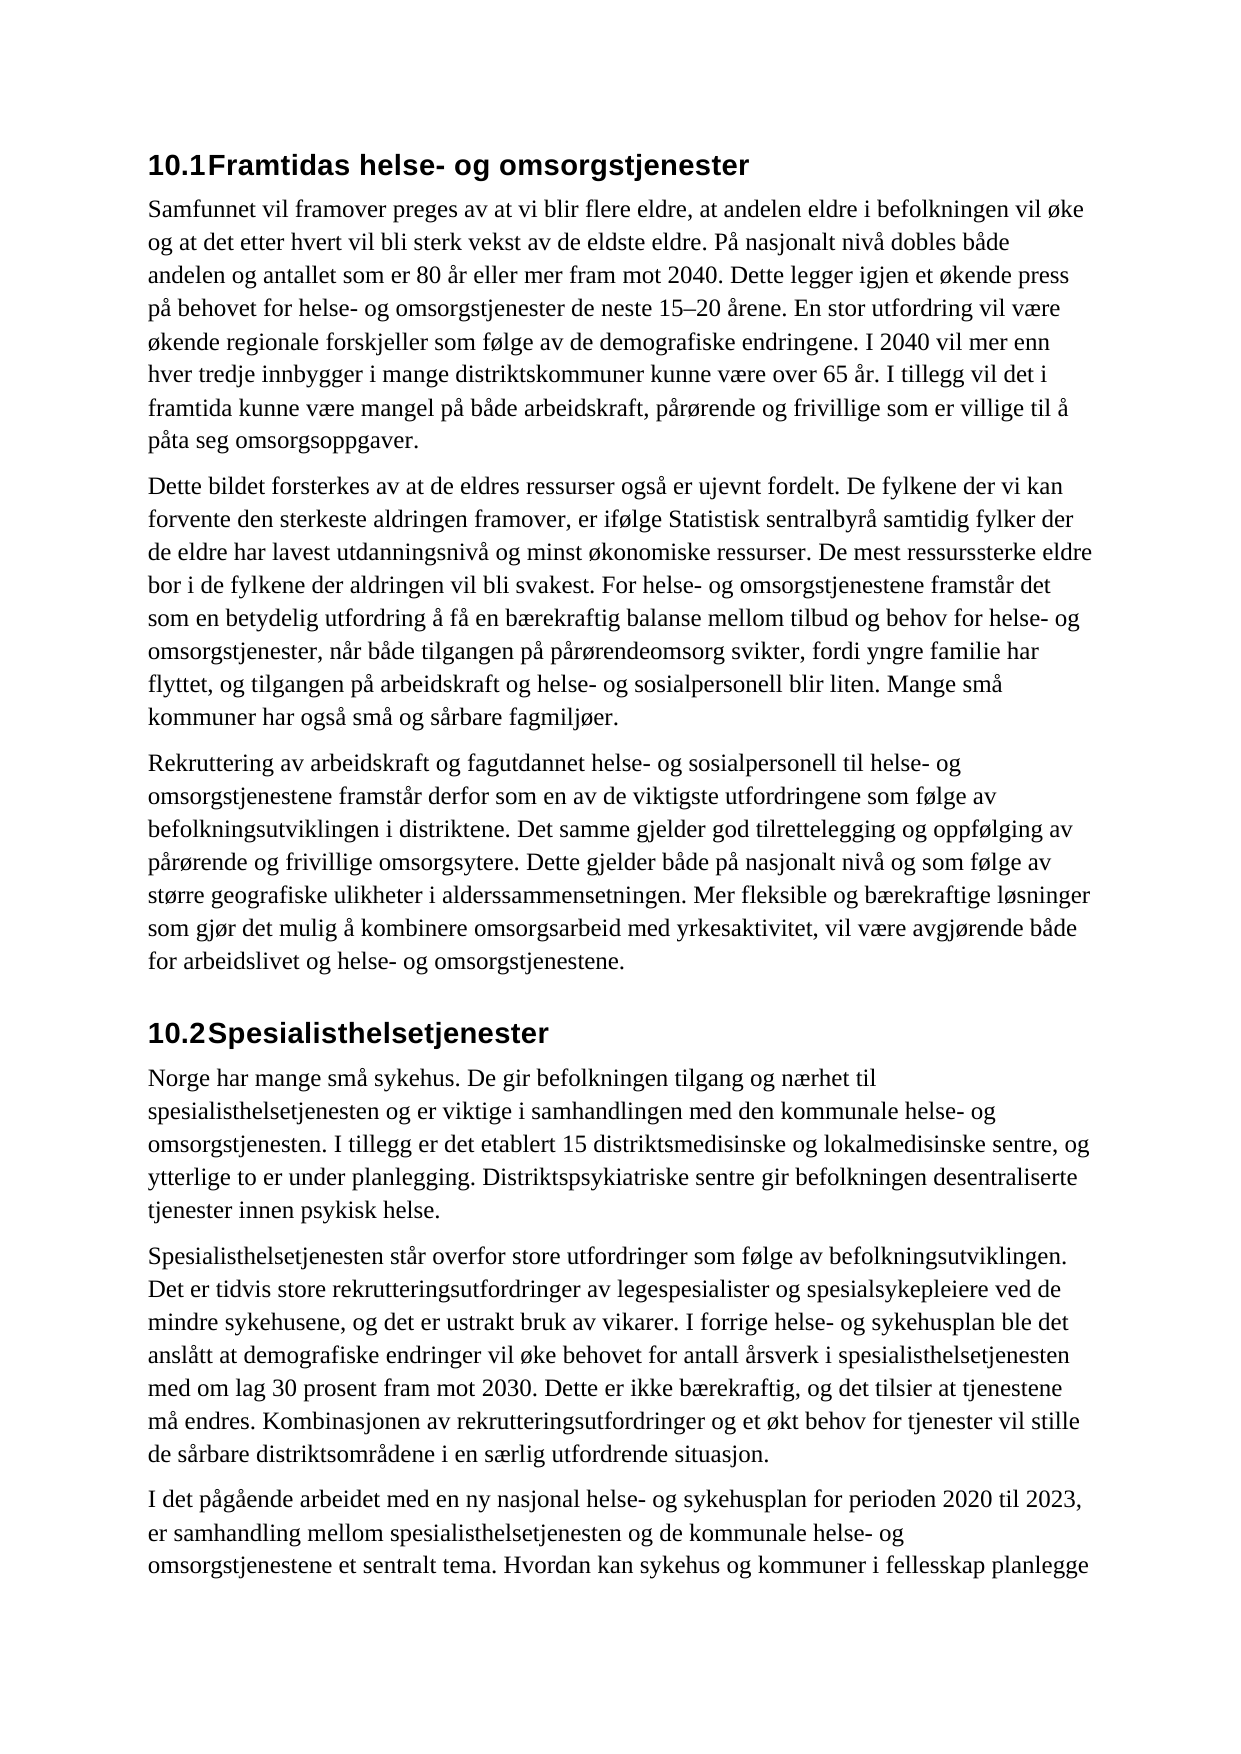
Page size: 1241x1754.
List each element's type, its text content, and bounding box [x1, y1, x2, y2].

subtitle Spesialisthelsetjenester [148, 1016, 1093, 1050]
text Samfunnet vil framover preges av at vi blir flere eldre, at andelen eldre i befolkningen vil øke og at det etter hvert vil bli sterk vekst av de eldste eldre. På nasjonalt nivå dobles både andelen og antallet som er 80 år eller mer fram mot 2040. Dette legger igjen et økende press på behovet for helse- og omsorgstjenester de neste 15–20 årene. En stor utfordring vil være økende regionale forskjeller som følge av de demografiske endringene. I 2040 vil mer enn hver tredje innbygger i mange distriktskommuner kunne være over 65 år. I tillegg vil det i framtida kunne være mangel på både arbeidskraft, pårørende og frivillige som er villige til å påta seg omsorgsoppgaver. [148, 194, 1093, 454]
text Spesialisthelsetjenesten står overfor store utfordringer som følge av befolkningsutviklingen. Det er tidvis store rekrutteringsutfordringer av legespesialister og spesialsykepleiere ved de mindre sykehusene, og det er ustrakt bruk av vikarer. I forrige helse- og sykehusplan ble det anslått at demografiske endringer vil øke behovet for antall årsverk i spesialisthelsetjenesten med om lag 30 prosent fram mot 2030. Dette er ikke bærekraftig, og det tilsier at tjenestene må endres. Kombinasjonen av rekrutteringsutfordringer og et økt behov for tjenester vil stille de sårbare distriktsområdene i en særlig utfordrende situasjon. [148, 1241, 1093, 1468]
text Dette bildet forsterkes av at de eldres ressurser også er ujevnt fordelt. De fylkene der vi kan forvente den sterkeste aldringen framover, er ifølge Statistisk sentralbyrå samtidig fylker der de eldre har lavest utdanningsnivå og minst økonomiske ressurser. De mest ressurssterke eldre bor i de fylkene der aldringen vil bli svakest. For helse- og omsorgstjenestene framstår det som en betydelig utfordring å få en bærekraftig balanse mellom tilbud og behov for helse- og omsorgstjenester, når både tilgangen på pårørendeomsorg svikter, fordi yngre familie har flyttet, og tilgangen på arbeidskraft og helse- og sosialpersonell blir liten. Mange små kommuner har også små og sårbare fagmiljøer. [148, 471, 1093, 731]
text Norge har mange små sykehus. De gir befolkningen tilgang og nærhet til spesialisthelsetjenesten og er viktige i samhandlingen med den kommunale helse- og omsorgstjenesten. I tillegg er det etablert 15 distriktsmedisinske og lokalmedisinske sentre, og ytterlige to er under planlegging. Distriktspsykiatriske sentre gir befolkningen desentraliserte tjenester innen psykisk helse. [148, 1063, 1093, 1224]
text Rekruttering av arbeidskraft og fagutdannet helse- og sosialpersonell til helse- og omsorgstjenestene framstår derfor som en av de viktigste utfordringene som følge av befolkningsutviklingen i distriktene. Det samme gjelder god tilrettelegging og oppfølging av pårørende og frivillige omsorgsytere. Dette gjelder både på nasjonalt nivå og som følge av større geografiske ulikheter i alderssammensetningen. Mer fleksible og bærekraftige løsninger som gjør det mulig å kombinere omsorgsarbeid med yrkesaktivitet, vil være avgjørende både for arbeidslivet og helse- og omsorgstjenestene. [148, 748, 1093, 975]
subtitle Framtidas helse- og omsorgstjenester [148, 148, 1093, 181]
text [148, 1484, 1093, 1579]
